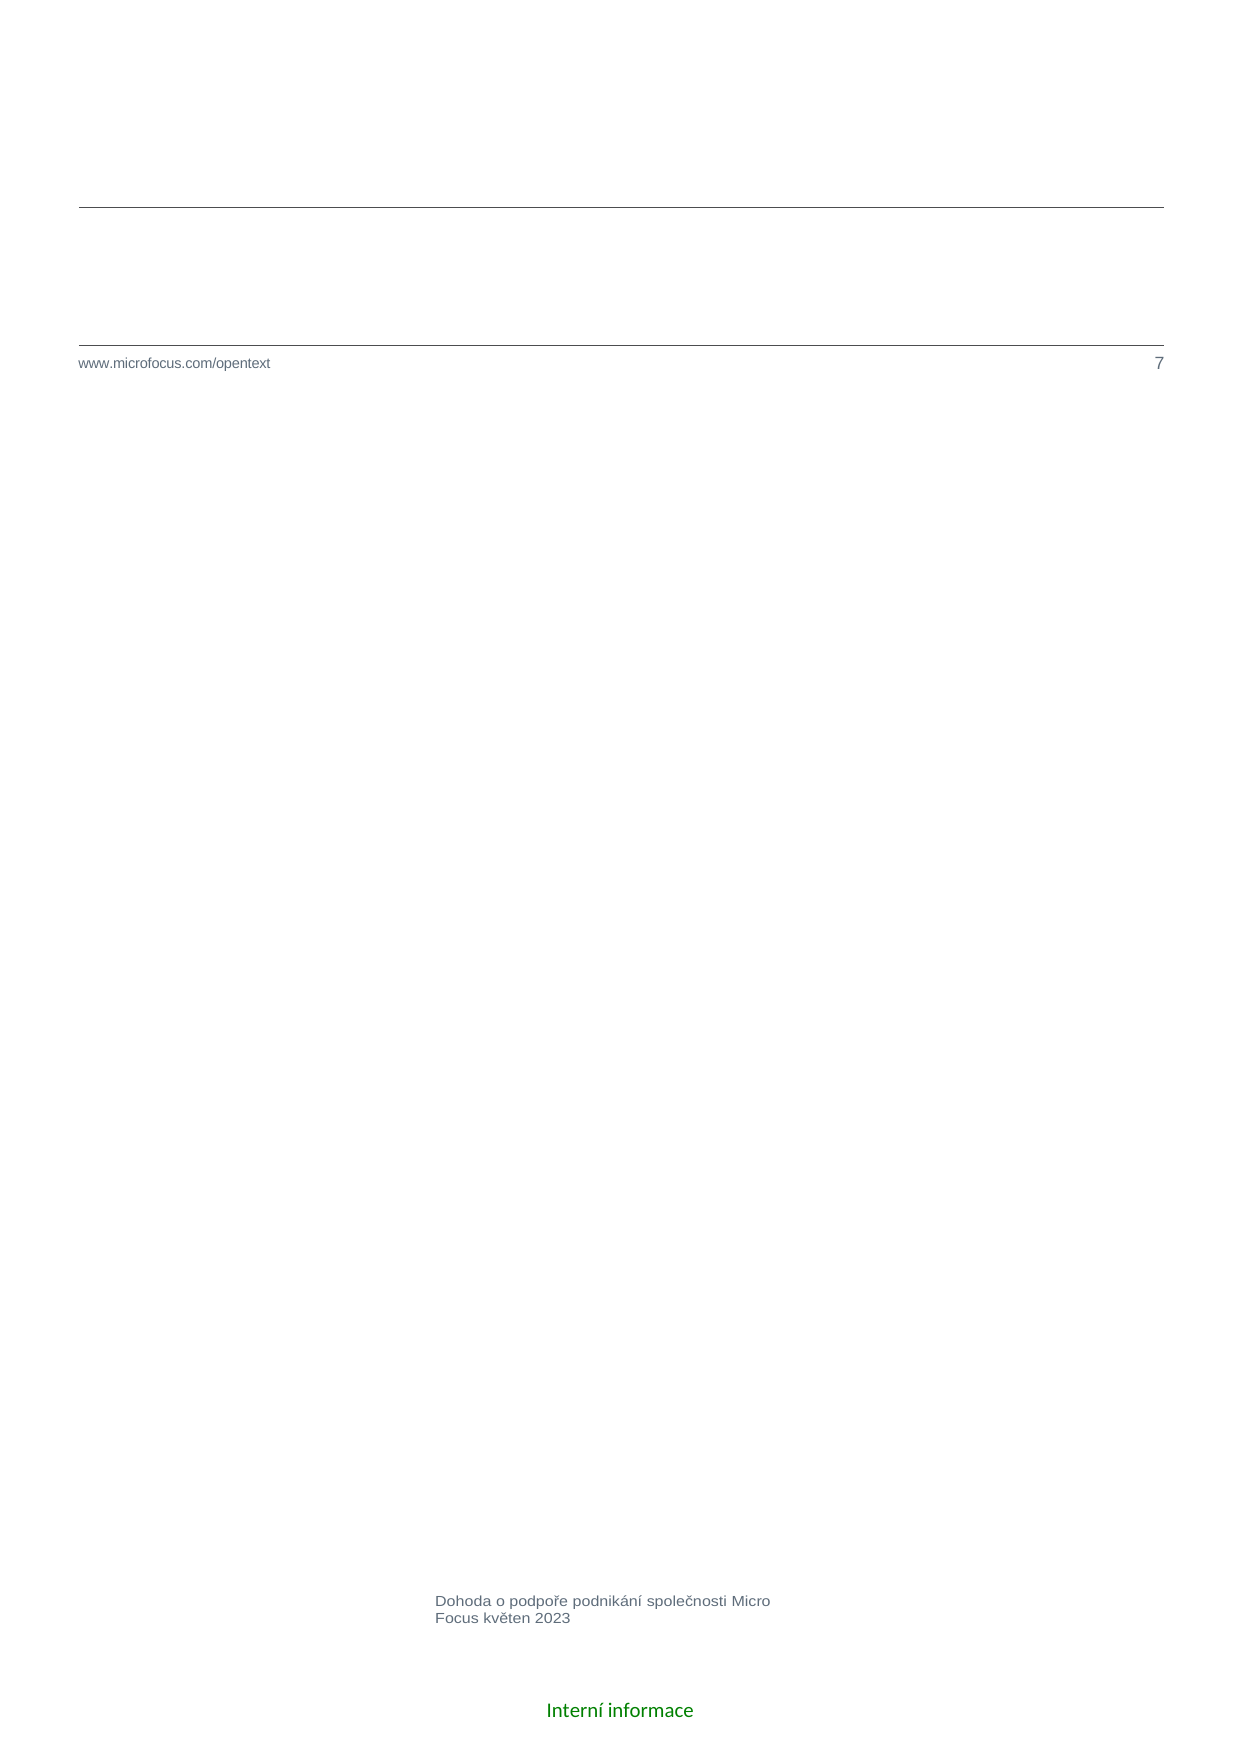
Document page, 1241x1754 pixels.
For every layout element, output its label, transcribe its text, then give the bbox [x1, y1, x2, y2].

text www.microfocus.com/opentext 7 [78, 353, 1240, 373]
